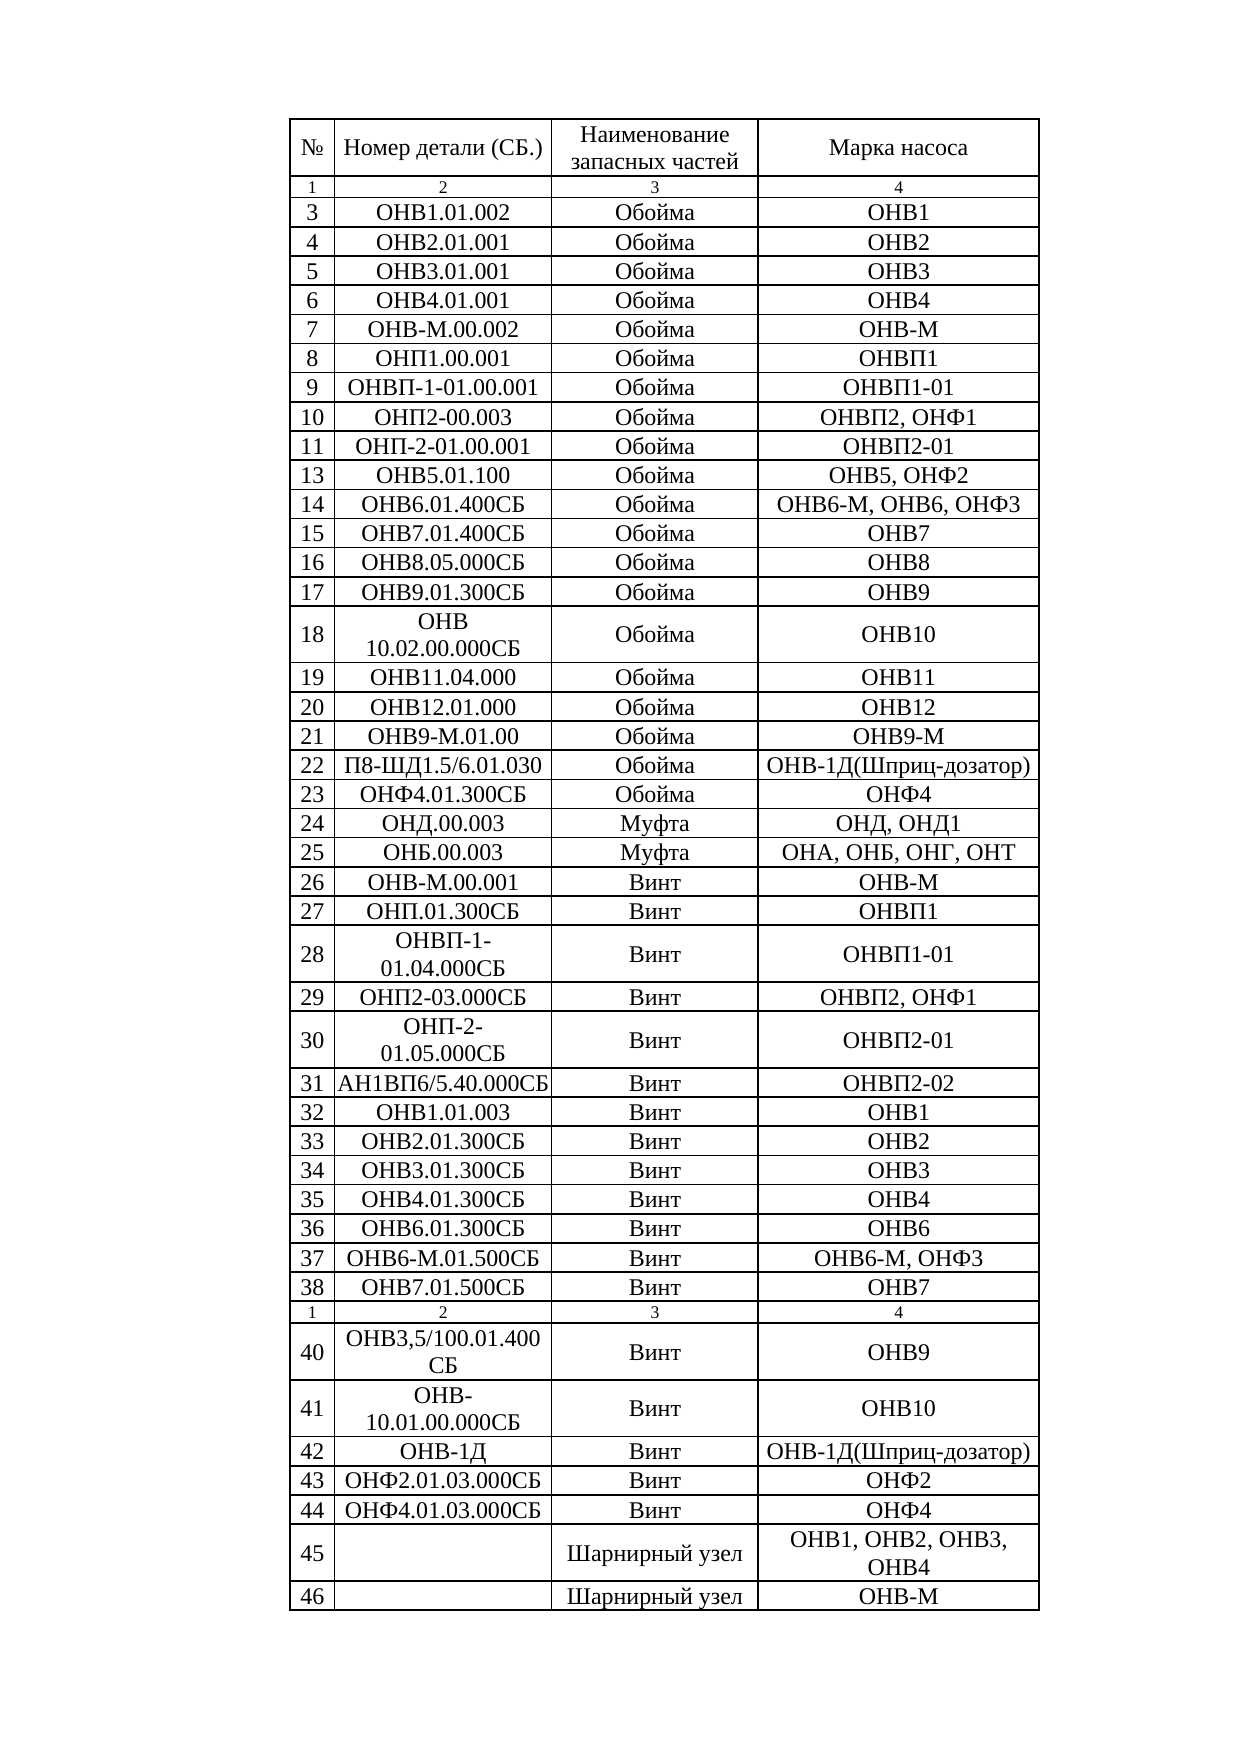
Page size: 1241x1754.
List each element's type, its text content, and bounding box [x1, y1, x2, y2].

table_cell 8 [291, 344, 334, 372]
table_cell ОНВ4.01.300СБ [335, 1185, 551, 1213]
table_cell 13 [291, 461, 334, 488]
table_cell ОНВ6-М, ОНВ6, ОНФ3 [759, 490, 1038, 518]
table_cell Винт [552, 1324, 757, 1379]
table_cell ОНВ2.01.001 [335, 228, 551, 255]
table_cell ОНВ6.01.300СБ [335, 1215, 551, 1242]
table_cell Винт [552, 1244, 757, 1271]
table_cell П8-ШД1.5/6.01.030 [335, 751, 551, 778]
table_cell 19 [291, 663, 334, 691]
table_cell 15 [291, 519, 334, 547]
table_cell ОНВ8.05.000СБ [335, 548, 551, 576]
table_cell Винт [552, 1012, 757, 1067]
table_cell ОНВ8 [759, 548, 1038, 576]
table_cell ОНВ7.01.500СБ [335, 1273, 551, 1300]
table_cell 46 [291, 1582, 334, 1609]
table_cell ОНП2-00.003 [335, 403, 551, 430]
table_cell Винт [552, 926, 757, 981]
table_cell АН1ВП6/5.40.000СБ [335, 1069, 551, 1096]
table_cell Обойма [552, 373, 757, 401]
table_cell Обойма [552, 693, 757, 720]
table_cell ОНВП-1-01.00.001 [335, 373, 551, 401]
table_cell ОНВ9.01.300СБ [335, 578, 551, 605]
table_cell Муфта [552, 809, 757, 837]
table_cell ОНВ6-М.01.500СБ [335, 1244, 551, 1271]
table_cell Винт [552, 897, 757, 924]
table_cell 40 [291, 1324, 334, 1379]
table_cell ОНВП-1-01.04.000СБ [335, 926, 551, 981]
table_cell 20 [291, 693, 334, 720]
table_cell ОНВ4.01.001 [335, 286, 551, 313]
table_cell ОНД.00.003 [335, 809, 551, 837]
table_cell ОНВ10 [759, 607, 1038, 662]
table_cell 28 [291, 926, 334, 981]
table_header Номер детали (СБ.) [335, 120, 551, 175]
table_cell 35 [291, 1185, 334, 1213]
table_cell 41 [291, 1381, 334, 1436]
table_cell ОНВ9 [759, 578, 1038, 605]
table_cell ОНВП2-01 [759, 432, 1038, 459]
table_cell ОНВ4 [759, 1185, 1038, 1213]
table_cell 10 [291, 403, 334, 430]
table_cell 29 [291, 983, 334, 1010]
table_cell ОНФ4 [759, 1496, 1038, 1523]
table_cell Винт [552, 1156, 757, 1184]
table_cell Обойма [552, 286, 757, 313]
table_cell 36 [291, 1215, 334, 1242]
table_cell ОНВП1-01 [759, 926, 1038, 981]
table_cell Шарнирный узел [552, 1582, 757, 1609]
table_cell 38 [291, 1273, 334, 1300]
table_cell Винт [552, 1273, 757, 1300]
table_cell ОНВ6.01.400СБ [335, 490, 551, 518]
table_cell Обойма [552, 780, 757, 808]
table_cell ОНВП1-01 [759, 373, 1038, 401]
table_cell [335, 1582, 551, 1609]
table_cell ОНВ-1Д(Шприц-дозатор) [759, 1437, 1038, 1465]
table_cell ОНВ11 [759, 663, 1038, 691]
table_cell ОНВ-10.01.00.000СБ [335, 1381, 551, 1436]
table_cell 26 [291, 868, 334, 895]
table_cell Винт [552, 1437, 757, 1465]
table_cell Винт [552, 1215, 757, 1242]
table_cell 18 [291, 607, 334, 662]
table_cell ОНВ2 [759, 1127, 1038, 1154]
table_cell 17 [291, 578, 334, 605]
table_cell [335, 1525, 551, 1580]
table_cell Муфта [552, 838, 757, 866]
table_cell Обойма [552, 403, 757, 430]
table_cell ОНВ3,5/100.01.400СБ [335, 1324, 551, 1379]
table_cell Винт [552, 1381, 757, 1436]
table_cell ОНП-2-01.00.001 [335, 432, 551, 459]
table_cell 27 [291, 897, 334, 924]
table_cell ОНВ-М [759, 1582, 1038, 1609]
table_cell Винт [552, 1185, 757, 1213]
table_cell 11 [291, 432, 334, 459]
table_cell ОНВП2-01 [759, 1012, 1038, 1067]
table_cell 30 [291, 1012, 334, 1067]
table_cell 33 [291, 1127, 334, 1154]
table_cell ОНВ1 [759, 198, 1038, 226]
table_cell Обойма [552, 315, 757, 343]
table_cell 3 [291, 198, 334, 226]
table_cell Обойма [552, 607, 757, 662]
table_cell ОНБ.00.003 [335, 838, 551, 866]
table_cell 4 [291, 228, 334, 255]
table_cell 2 [335, 177, 551, 197]
table_cell ОНВ5, ОНФ2 [759, 461, 1038, 488]
table_cell ОНВ3 [759, 257, 1038, 284]
table_header № [291, 120, 334, 175]
table_cell ОНФ4.01.03.000СБ [335, 1496, 551, 1523]
table_cell Обойма [552, 490, 757, 518]
table_cell Винт [552, 868, 757, 895]
table_cell ОНФ4 [759, 780, 1038, 808]
table_cell ОНВ1.01.002 [335, 198, 551, 226]
table_cell 43 [291, 1467, 334, 1494]
table_cell Винт [552, 1127, 757, 1154]
table_cell ОНФ2.01.03.000СБ [335, 1467, 551, 1494]
table_cell ОНВП2, ОНФ1 [759, 403, 1038, 430]
table_cell ОНВ6-М, ОНФ3 [759, 1244, 1038, 1271]
table_cell ОНВ1 [759, 1098, 1038, 1125]
table_cell 42 [291, 1437, 334, 1465]
table_cell ОНВ1.01.003 [335, 1098, 551, 1125]
table_cell ОНВ9-М [759, 722, 1038, 749]
table_cell 44 [291, 1496, 334, 1523]
table_cell ОНВ-1Д [335, 1437, 551, 1465]
table_cell ОНВ12.01.000 [335, 693, 551, 720]
table_cell 1 [291, 1302, 334, 1322]
table_cell ОНП2-03.000СБ [335, 983, 551, 1010]
table_cell 32 [291, 1098, 334, 1125]
table_cell ОНП-2-01.05.000СБ [335, 1012, 551, 1067]
table_cell Обойма [552, 432, 757, 459]
table_cell ОНВ7 [759, 519, 1038, 547]
table_cell ОНВ 10.02.00.000СБ [335, 607, 551, 662]
table_cell Обойма [552, 198, 757, 226]
table_cell ОНВ12 [759, 693, 1038, 720]
table_cell Винт [552, 1496, 757, 1523]
table_cell ОНВ-М.00.001 [335, 868, 551, 895]
table_cell ОНВП2, ОНФ1 [759, 983, 1038, 1010]
table_cell 7 [291, 315, 334, 343]
table_cell Обойма [552, 578, 757, 605]
table_cell ОНП1.00.001 [335, 344, 551, 372]
table_cell Обойма [552, 461, 757, 488]
table_cell 24 [291, 809, 334, 837]
table_cell Винт [552, 1069, 757, 1096]
table_cell Обойма [552, 548, 757, 576]
table_cell ОНД, ОНД1 [759, 809, 1038, 837]
table_cell ОНВ-М [759, 315, 1038, 343]
table_cell 16 [291, 548, 334, 576]
table_cell ОНВ2.01.300СБ [335, 1127, 551, 1154]
table_cell ОНА, ОНБ, ОНГ, ОНТ [759, 838, 1038, 866]
table_cell ОНВ7 [759, 1273, 1038, 1300]
table_cell Обойма [552, 751, 757, 778]
table_cell ОНВ9 [759, 1324, 1038, 1379]
table_cell Винт [552, 983, 757, 1010]
table_cell 23 [291, 780, 334, 808]
table_cell 2 [335, 1302, 551, 1322]
table_cell 9 [291, 373, 334, 401]
table_cell ОНВП2-02 [759, 1069, 1038, 1096]
table_cell Винт [552, 1467, 757, 1494]
table_cell 22 [291, 751, 334, 778]
table_cell 3 [552, 1302, 757, 1322]
table_cell 34 [291, 1156, 334, 1184]
table_cell ОНФ2 [759, 1467, 1038, 1494]
table_cell Обойма [552, 663, 757, 691]
table_cell ОНФ4.01.300СБ [335, 780, 551, 808]
table_header Наименование запасных частей [552, 120, 757, 175]
table_cell ОНВ3.01.001 [335, 257, 551, 284]
table_cell ОНВ6 [759, 1215, 1038, 1242]
table_cell 14 [291, 490, 334, 518]
table_header Марка насоса [759, 120, 1038, 175]
table_cell 45 [291, 1525, 334, 1580]
table_cell 4 [759, 1302, 1038, 1322]
table_cell ОНВ-М.00.002 [335, 315, 551, 343]
table_cell Обойма [552, 519, 757, 547]
table_cell 4 [759, 177, 1038, 197]
table_cell ОНП.01.300СБ [335, 897, 551, 924]
table_cell 31 [291, 1069, 334, 1096]
table_cell ОНВ2 [759, 228, 1038, 255]
table_cell 3 [552, 177, 757, 197]
table_cell ОНВ7.01.400СБ [335, 519, 551, 547]
table_cell Обойма [552, 722, 757, 749]
table_cell Винт [552, 1098, 757, 1125]
table_cell Обойма [552, 257, 757, 284]
table_cell Шарнирный узел [552, 1525, 757, 1580]
table_cell ОНВ4 [759, 286, 1038, 313]
table_cell ОНВ9-М.01.00 [335, 722, 551, 749]
table_cell Обойма [552, 228, 757, 255]
table_cell ОНВП1 [759, 897, 1038, 924]
table_cell ОНВ10 [759, 1381, 1038, 1436]
table_cell ОНВ3.01.300СБ [335, 1156, 551, 1184]
table_cell ОНВ1, ОНВ2, ОНВ3, ОНВ4 [759, 1525, 1038, 1580]
table_cell 21 [291, 722, 334, 749]
table_cell Обойма [552, 344, 757, 372]
table_cell 25 [291, 838, 334, 866]
table_cell ОНВ-М [759, 868, 1038, 895]
table_cell ОНВ-1Д(Шприц-дозатор) [759, 751, 1038, 778]
table_cell 1 [291, 177, 334, 197]
table_cell ОНВП1 [759, 344, 1038, 372]
table_cell ОНВ5.01.100 [335, 461, 551, 488]
table_cell ОНВ3 [759, 1156, 1038, 1184]
table_cell ОНВ11.04.000 [335, 663, 551, 691]
table_cell 5 [291, 257, 334, 284]
table_cell 37 [291, 1244, 334, 1271]
table_cell 6 [291, 286, 334, 313]
